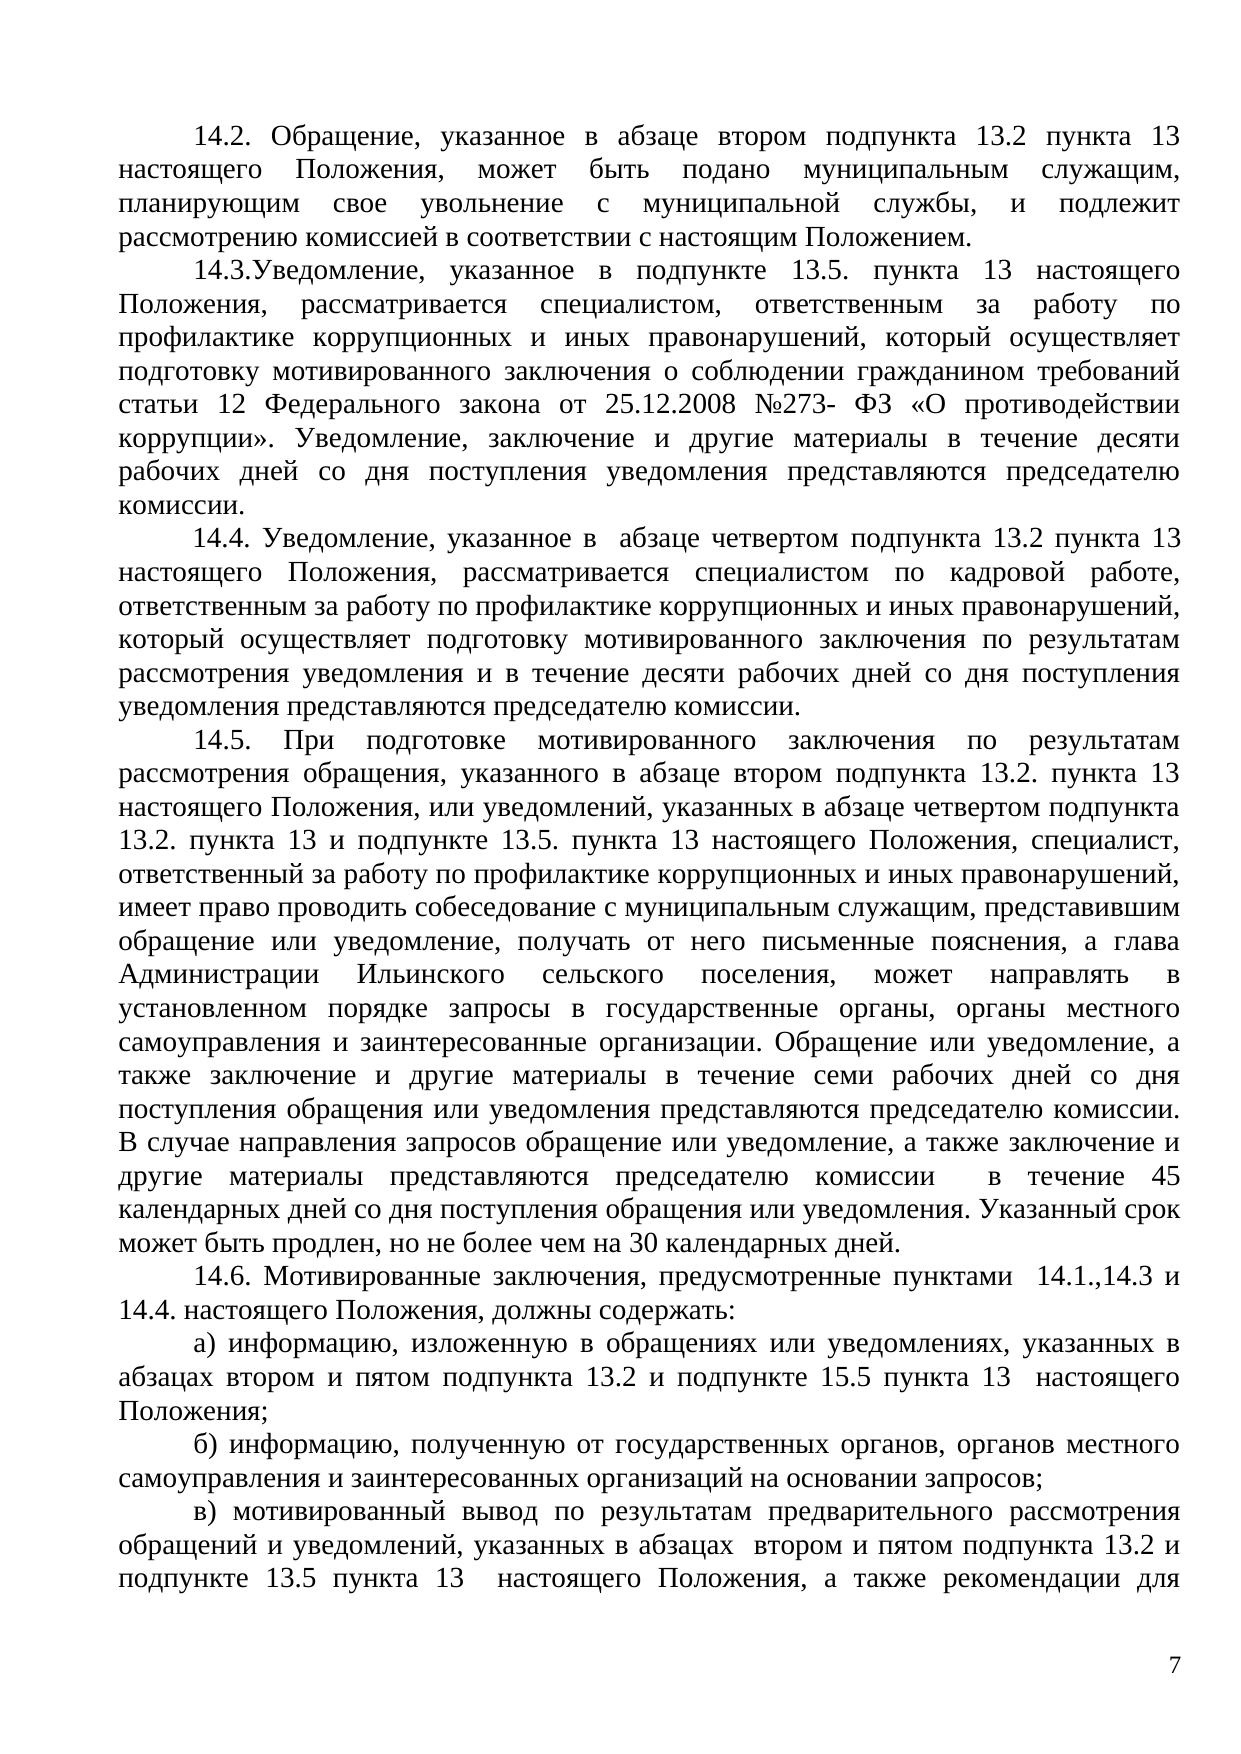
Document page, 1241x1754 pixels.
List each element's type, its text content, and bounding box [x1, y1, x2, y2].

text а) информацию, изложенную в обращениях или уведомлениях, указанных в абзацах втором и пятом подпункта 13.2 и подпункте 15.5 пункта 13 настоящего Положения; [118, 1326, 1181, 1426]
text 14.5. При подготовке мотивированного заключения по результатам рассмотрения обращения, указанного в абзаце втором подпункта 13.2. пункта 13 настоящего Положения, или уведомлений, указанных в абзаце четвертом подпункта 13.2. пункта 13 и подпункте 13.5. пункта 13 настоящего Положения, специалист, ответственный за работу по профилактике коррупционных и иных правонарушений, имеет право проводить собеседование с муниципальным служащим, представившим обращение или уведомление, получать от него письменные пояснения, а глава Администрации Ильинского сельского поселения, может направлять в установленном порядке запросы в государственные органы, органы местного самоуправления и заинтересованные организации. Обращение или уведомление, а также заключение и другие материалы в течение семи рабочих дней со дня поступления обращения или уведомления представляются председателю комиссии. В случае направления запросов обращение или уведомление, а также заключение и другие материалы представляются председателю комиссии в течение 45 календарных дней со дня поступления обращения или уведомления. Указанный срок может быть продлен, но не более чем на 30 календарных дней. [118, 722, 1181, 1258]
text 14.4. Уведомление, указанное в абзаце четвертом подпункта 13.2 пункта 13 настоящего Положения, рассматривается специалистом по кадровой работе, ответственным за работу по профилактике коррупционных и иных правонарушений, который осуществляет подготовку мотивированного заключения по результатам рассмотрения уведомления и в течение десяти рабочих дней со дня поступления уведомления представляются председателю комиссии. [118, 521, 1181, 722]
text б) информацию, полученную от государственных органов, органов местного самоуправления и заинтересованных организаций на основании запросов; [118, 1426, 1181, 1493]
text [118, 1493, 1181, 1594]
text 14.2. Обращение, указанное в абзаце втором подпункта 13.2 пункта 13 настоящего Положения, может быть подано муниципальным служащим, планирующим свое увольнение с муниципальной службы, и подлежит рассмотрению комиссией в соответствии с настоящим Положением. [118, 118, 1181, 252]
text 14.6. Мотивированные заключения, предусмотренные пунктами 14.1.,14.3 и 14.4. настоящего Положения, должны содержать: [118, 1258, 1181, 1326]
text 14.3.Уведомление, указанное в подпункте 13.5. пункта 13 настоящего Положения, рассматривается специалистом, ответственным за работу по профилактике коррупционных и иных правонарушений, который осуществляет подготовку мотивированного заключения о соблюдении гражданином требований статьи 12 Федерального закона от 25.12.2008 №273- ФЗ «О противодействии коррупции». Уведомление, заключение и другие материалы в течение десяти рабочих дней со дня поступления уведомления представляются председателю комиссии. [118, 252, 1181, 521]
